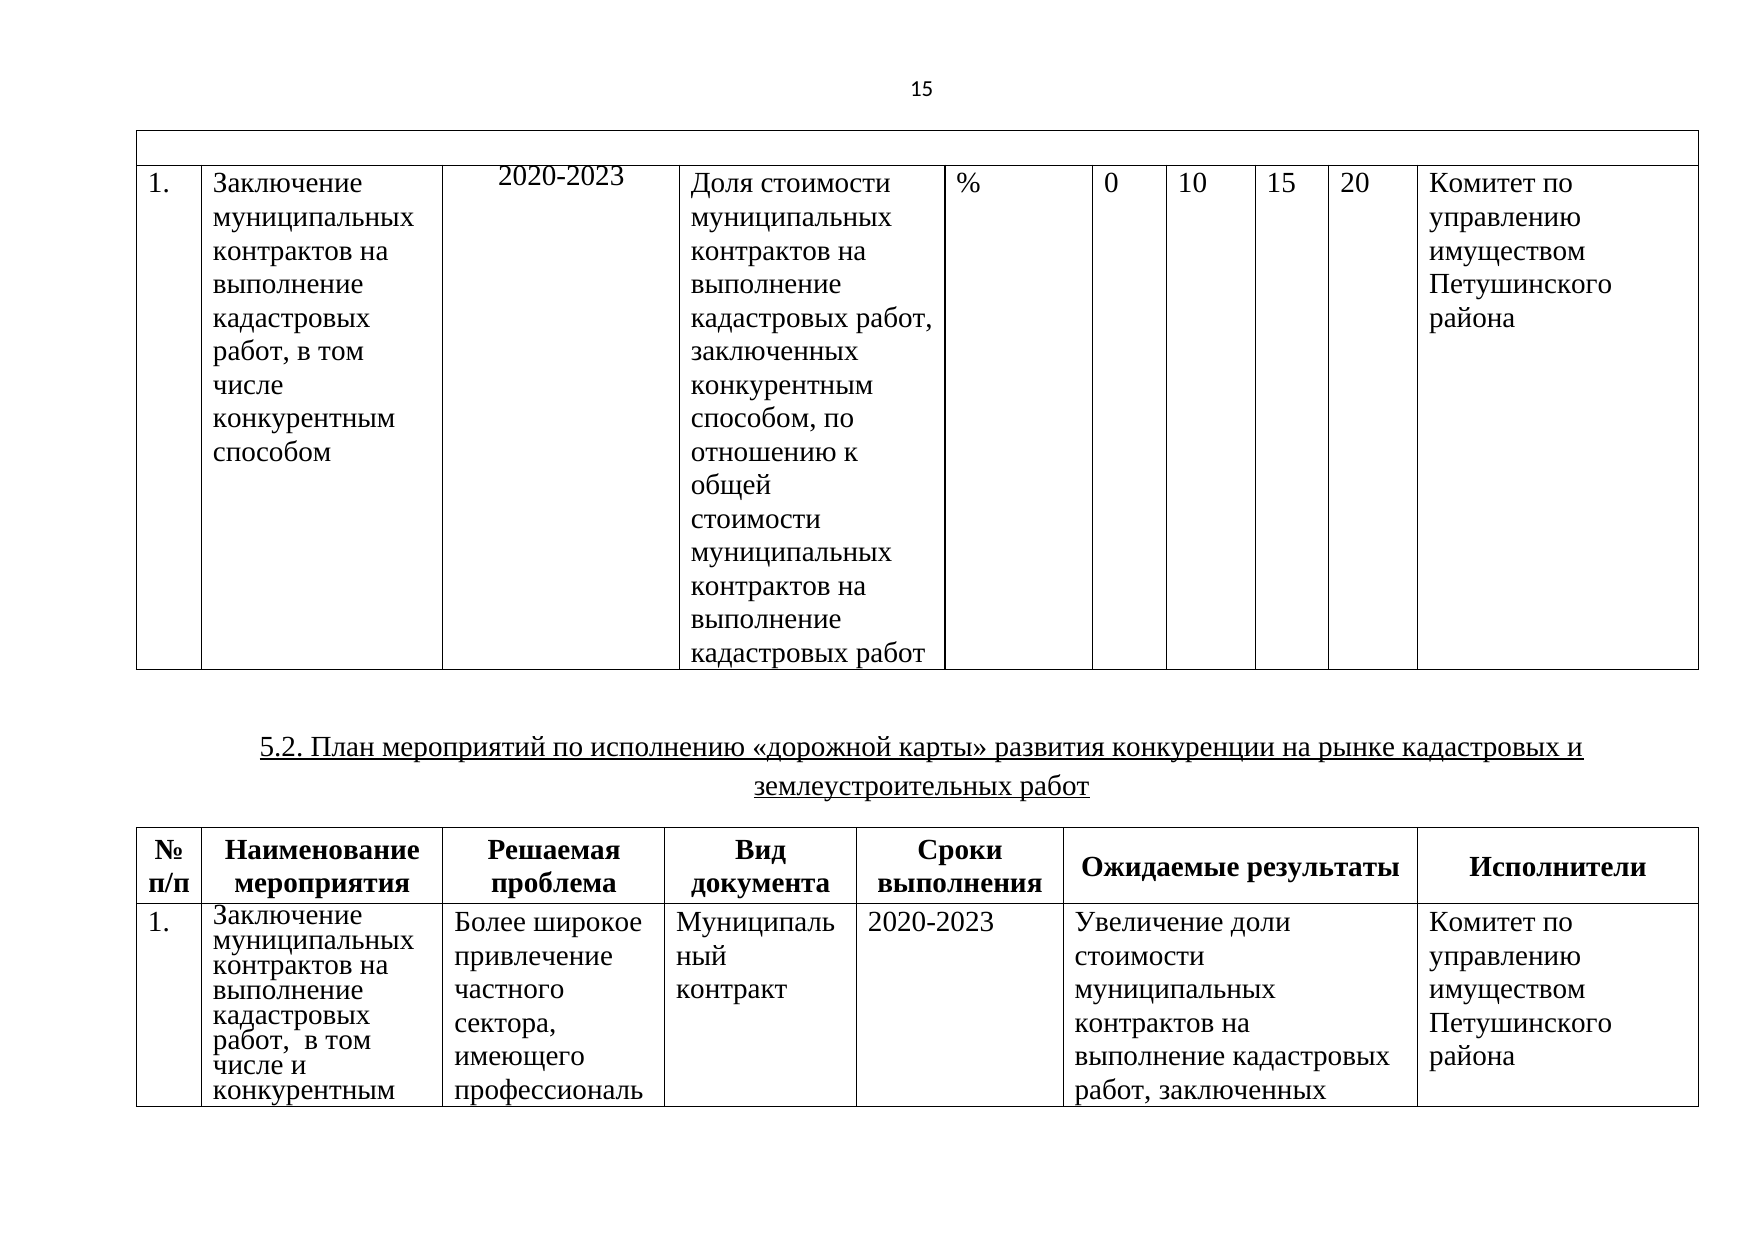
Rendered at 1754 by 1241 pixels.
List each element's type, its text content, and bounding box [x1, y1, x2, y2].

table_header Решаемая проблема [443, 828, 664, 903]
table_header Исполнители [1418, 828, 1698, 903]
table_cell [1418, 904, 1698, 1106]
table_header Сроки выполнения [857, 828, 1063, 903]
table_cell Заключение муниципальных контрактов на выполнение кадастровых работ, в том числе конкурентным способом [202, 166, 442, 669]
table_cell 1. [137, 904, 201, 1106]
table_header Наименование мероприятия [202, 828, 442, 903]
table_cell 2020-2023 [857, 904, 1063, 1106]
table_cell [1064, 904, 1417, 1106]
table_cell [665, 904, 856, 1106]
table_header Вид документа [665, 828, 856, 903]
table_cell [443, 904, 664, 1106]
text 5.2. План мероприятий по исполнению «дорожной карты» развития конкуренции на рынке кадастровых и землеустроительных работ [148, 729, 1695, 801]
table_cell 10 [1167, 166, 1255, 669]
table_cell 0 [1093, 166, 1166, 669]
table_cell Комитет по управлению имуществом Петушинского района [1418, 166, 1698, 669]
table_cell 2020-2023 [443, 166, 679, 669]
table_cell 15 [1256, 166, 1328, 669]
table_header № п/п [137, 828, 201, 903]
table_cell 1. [137, 166, 201, 669]
table_header Ожидаемые результаты [1064, 828, 1417, 903]
table_cell % [946, 166, 1092, 669]
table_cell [137, 131, 1698, 164]
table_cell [202, 904, 442, 1106]
table_cell Доля стоимости муниципальных контрактов на выполнение кадастровых работ, заключенных конкурентным способом, по отношению к общей стоимости муниципальных контрактов на выполнение кадастровых работ [680, 166, 944, 669]
table_cell 20 [1329, 166, 1417, 669]
